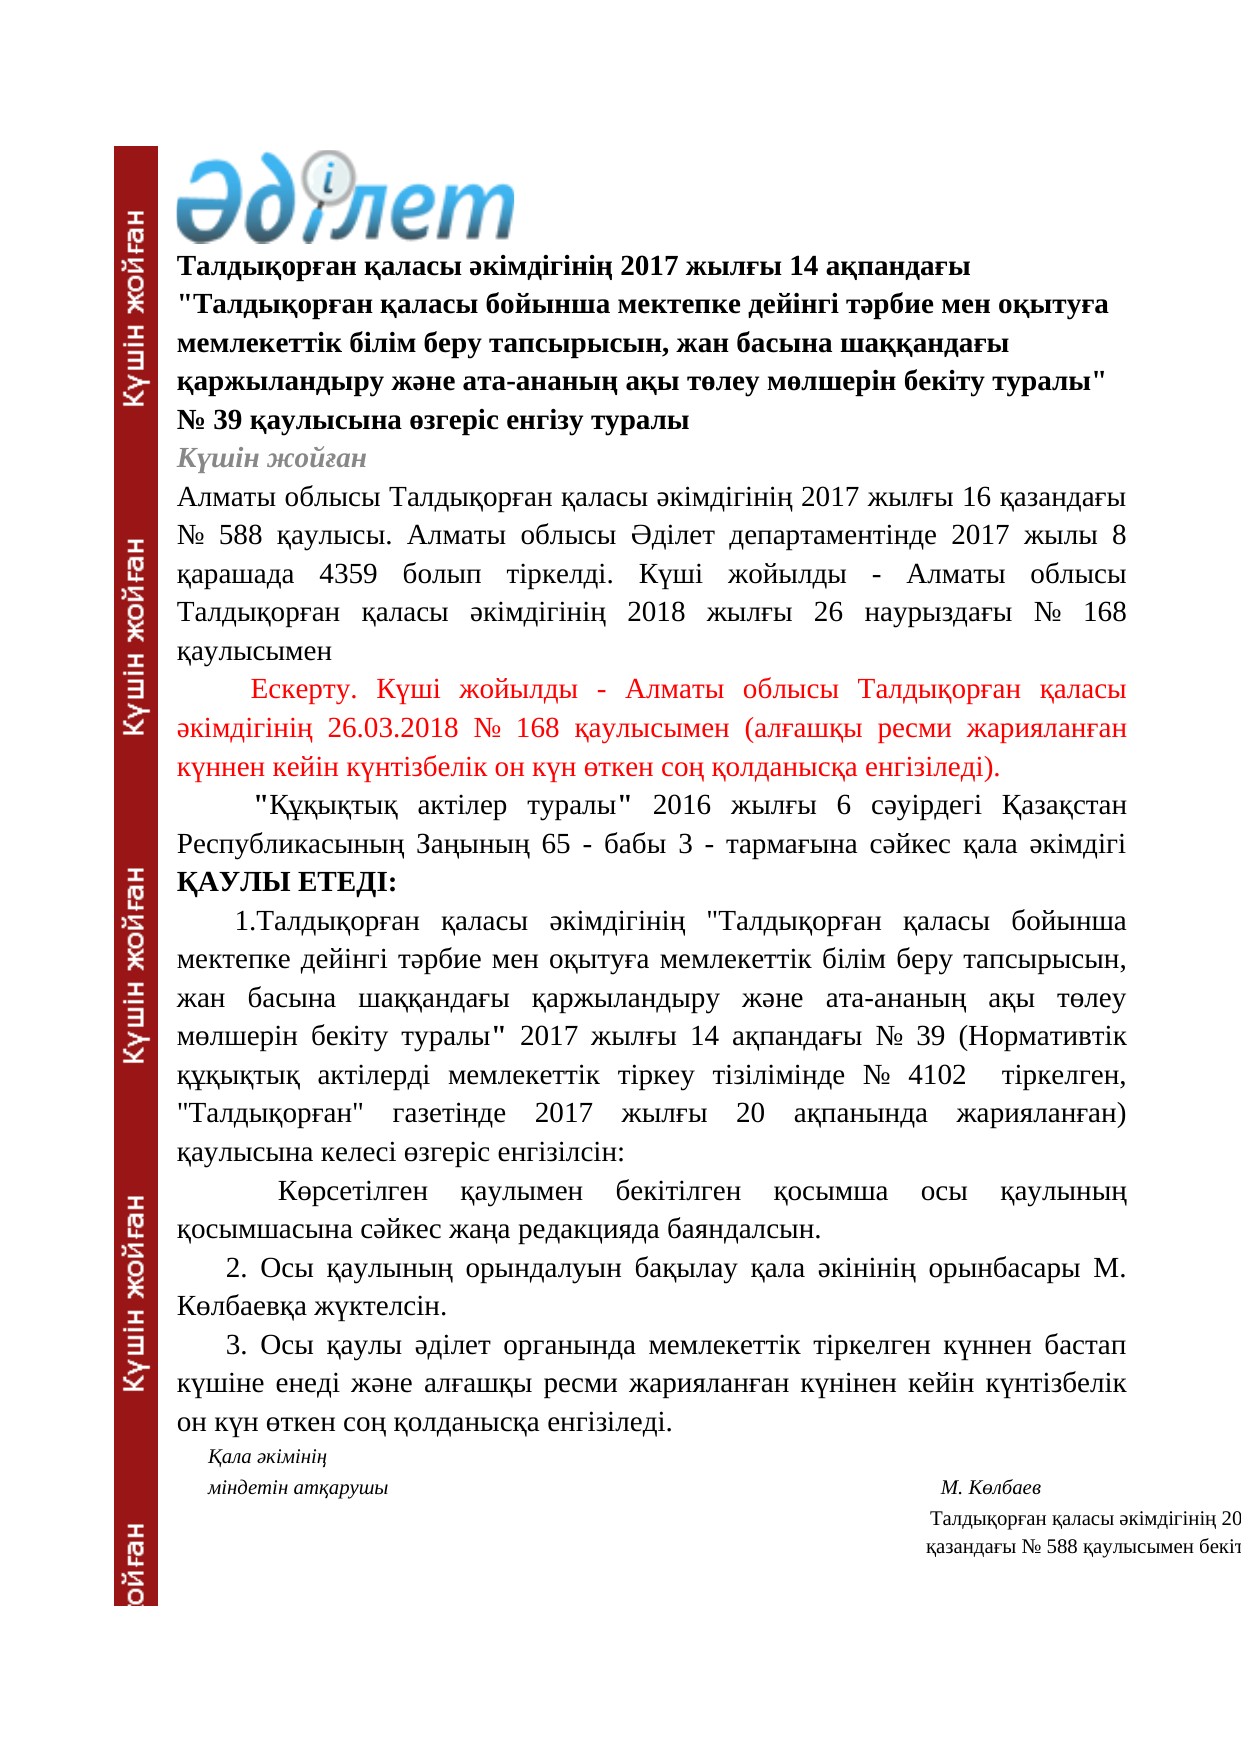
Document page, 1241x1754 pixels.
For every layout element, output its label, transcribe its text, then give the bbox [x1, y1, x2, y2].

picture [114, 1168, 158, 1173]
table_header [101, 1505, 912, 1563]
picture [114, 435, 158, 440]
text 2. Осы қаулының орындалуын бақылау қала әкінінің орынбасары М. Көлбаевқа жүктелсін. [112, 1250, 1128, 1322]
picture [114, 898, 158, 903]
picture [114, 1437, 158, 1443]
text Күшін жойған [112, 440, 1128, 474]
text Ескерту. Күші жойылды - Алматы облысы Талдықорған қаласы әкімдігінің 26.03.2018 № 168 қаулысымен (алғашқы ресми жарияланған күннен кейін күнтізбелік он күн өткен соң қолданысқа енгізіледі). [112, 672, 1128, 782]
picture [114, 1563, 158, 1606]
picture [176, 150, 515, 244]
picture [114, 1245, 158, 1250]
text Талдықорған қаласы әкімдігінің 2017 жылғы 14 ақпандағы "Талдықорған қаласы бойынша мектепке дейінгі тәрбие мен оқытуға мемлекеттік білім беру тапсырысын, жан басына шаққандағы қаржыландыру және ата-ананың ақы төлеу мөлшерін бекіту туралы" № 39 қаулысына өзгеріс енгізу туралы [112, 248, 1128, 435]
picture [114, 667, 158, 672]
table_cell М. Көлбаев [939, 1474, 1240, 1504]
picture [114, 782, 158, 787]
table_header Талдықорған қаласы әкімдігінің 2017 жылғы "16" қазандағы № 588 қаулысымен бекітілген қосымша [912, 1505, 1240, 1563]
text 3. Осы қаулы әділет органында мемлекеттік тіркелген күннен бастап күшіне енеді және алғашқы ресми жарияланған күнінен кейін күнтізбелік он күн өткен соң қолданысқа енгізіледі. [112, 1327, 1128, 1437]
text 1.Талдықорған қаласы әкімдігінің "Талдықорған қаласы бойынша мектепке дейінгі тәрбие мен оқытуға мемлекеттік білім беру тапсырысын, жан басына шаққандағы қаржыландыру және ата-ананың ақы төлеу мөлшерін бекіту туралы" 2017 жылғы 14 ақпандағы № 39 (Нормативтік құқықтық актілерді мемлекеттік тіркеу тізілімінде № 4102 тіркелген, "Талдықорған" газетінде 2017 жылғы 20 ақпанында жарияланған) қаулысына келесі өзгеріс енгізілсін: [112, 903, 1128, 1168]
picture [114, 1322, 158, 1327]
text "Құқықтық актілер туралы" 2016 жылғы 6 сәуірдегі Қазақстан Республикасының Заңының 65 - бабы 3 - тармағына сәйкес қала әкімдігі ҚАУЛЫ ЕТЕДІ: [112, 787, 1128, 898]
text Көрсетілген қаулымен бекітілген қосымша осы қаулының қосымшасына сәйкес жаңа редакцияда баяндалсын. [112, 1173, 1128, 1245]
text Алматы облысы Талдықорған қаласы әкімдігінің 2017 жылғы 16 қазандағы № 588 қаулысы. Алматы облысы Әділет департаментінде 2017 жылы 8 қарашада 4359 болып тіркелді. Күші жойылды - Алматы облысы Талдықорған қаласы әкімдігінің 2018 жылғы 26 наурыздағы № 168 қаулысымен [112, 479, 1128, 667]
picture [114, 474, 158, 479]
picture [114, 146, 158, 248]
table_header Қала әкімінің [101, 1443, 1240, 1473]
table_cell міндетін атқарушы [101, 1474, 939, 1504]
